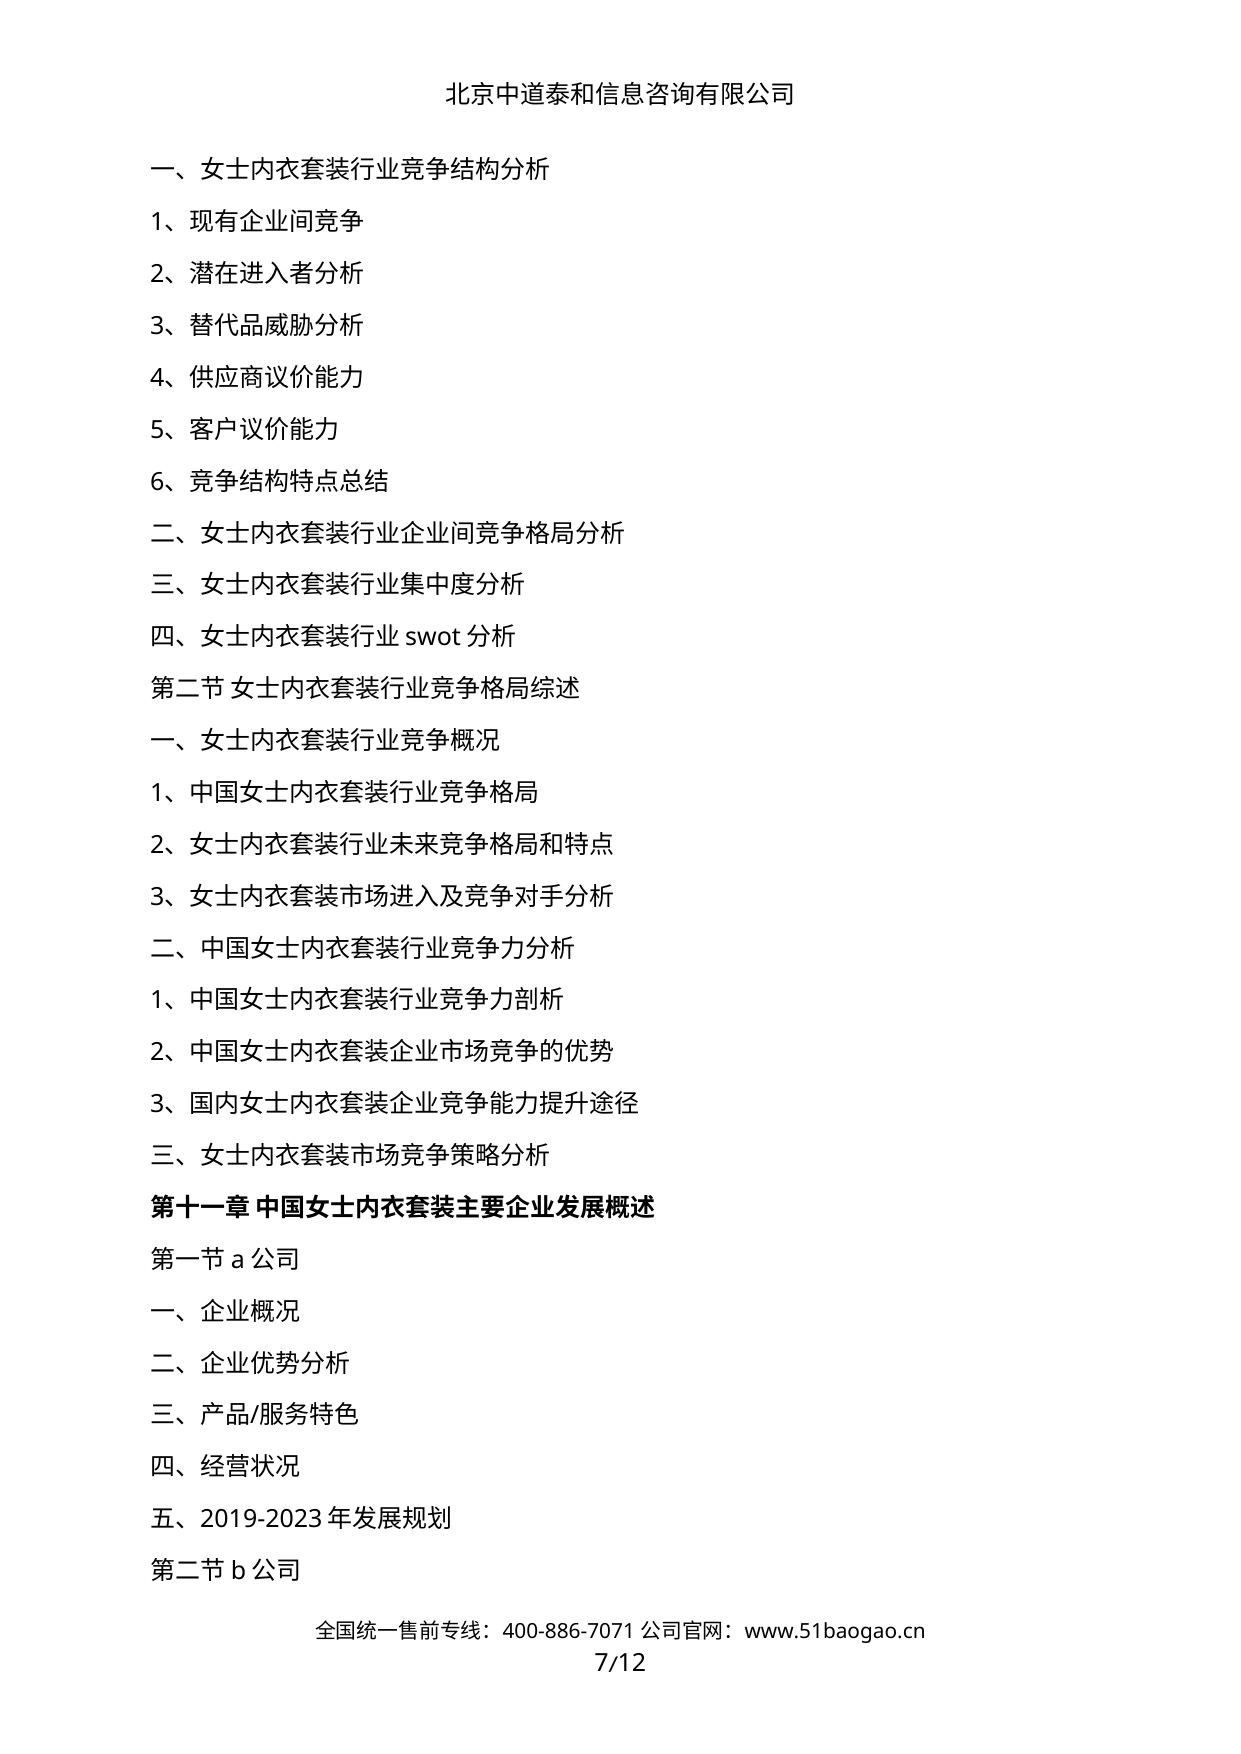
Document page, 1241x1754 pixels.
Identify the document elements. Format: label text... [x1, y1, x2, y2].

text 1、中国女士内衣套装行业竞争力剖析 [150, 980, 1090, 1016]
text 五、2019-2023年发展规划 [150, 1499, 1090, 1535]
text 3、女士内衣套装市场进入及竞争对手分析 [150, 876, 1090, 912]
text 三、产品/服务特色 [150, 1395, 1090, 1431]
text 5、客户议价能力 [150, 409, 1090, 446]
text 二、女士内衣套装行业企业间竞争格局分析 [150, 513, 1090, 549]
text 2、潜在进入者分析 [150, 254, 1090, 290]
text 2、女士内衣套装行业未来竞争格局和特点 [150, 824, 1090, 861]
text 第一节 a公司 [150, 1239, 1090, 1276]
text 一、女士内衣套装行业竞争概况 [150, 721, 1090, 757]
text 2、中国女士内衣套装企业市场竞争的优势 [150, 1032, 1090, 1068]
text 6、竞争结构特点总结 [150, 461, 1090, 497]
text 1、现有企业间竞争 [150, 202, 1090, 238]
text 一、企业概况 [150, 1291, 1090, 1327]
text 二、中国女士内衣套装行业竞争力分析 [150, 928, 1090, 964]
text 第二节 女士内衣套装行业竞争格局综述 [150, 669, 1090, 705]
text 三、女士内衣套装行业集中度分析 [150, 565, 1090, 601]
text 四、女士内衣套装行业swot分析 [150, 617, 1090, 653]
text 3、国内女士内衣套装企业竞争能力提升途径 [150, 1084, 1090, 1120]
text 一、女士内衣套装行业竞争结构分析 [150, 150, 1090, 186]
text 3、替代品威胁分析 [150, 306, 1090, 342]
text 三、女士内衣套装市场竞争策略分析 [150, 1136, 1090, 1172]
text 四、经营状况 [150, 1447, 1090, 1483]
text 第十一章 中国女士内衣套装主要企业发展概述 [150, 1187, 1090, 1224]
text 1、中国女士内衣套装行业竞争格局 [150, 772, 1090, 809]
text 第二节 b公司 [150, 1551, 1090, 1587]
text 二、企业优势分析 [150, 1343, 1090, 1379]
text 4、供应商议价能力 [150, 357, 1090, 394]
